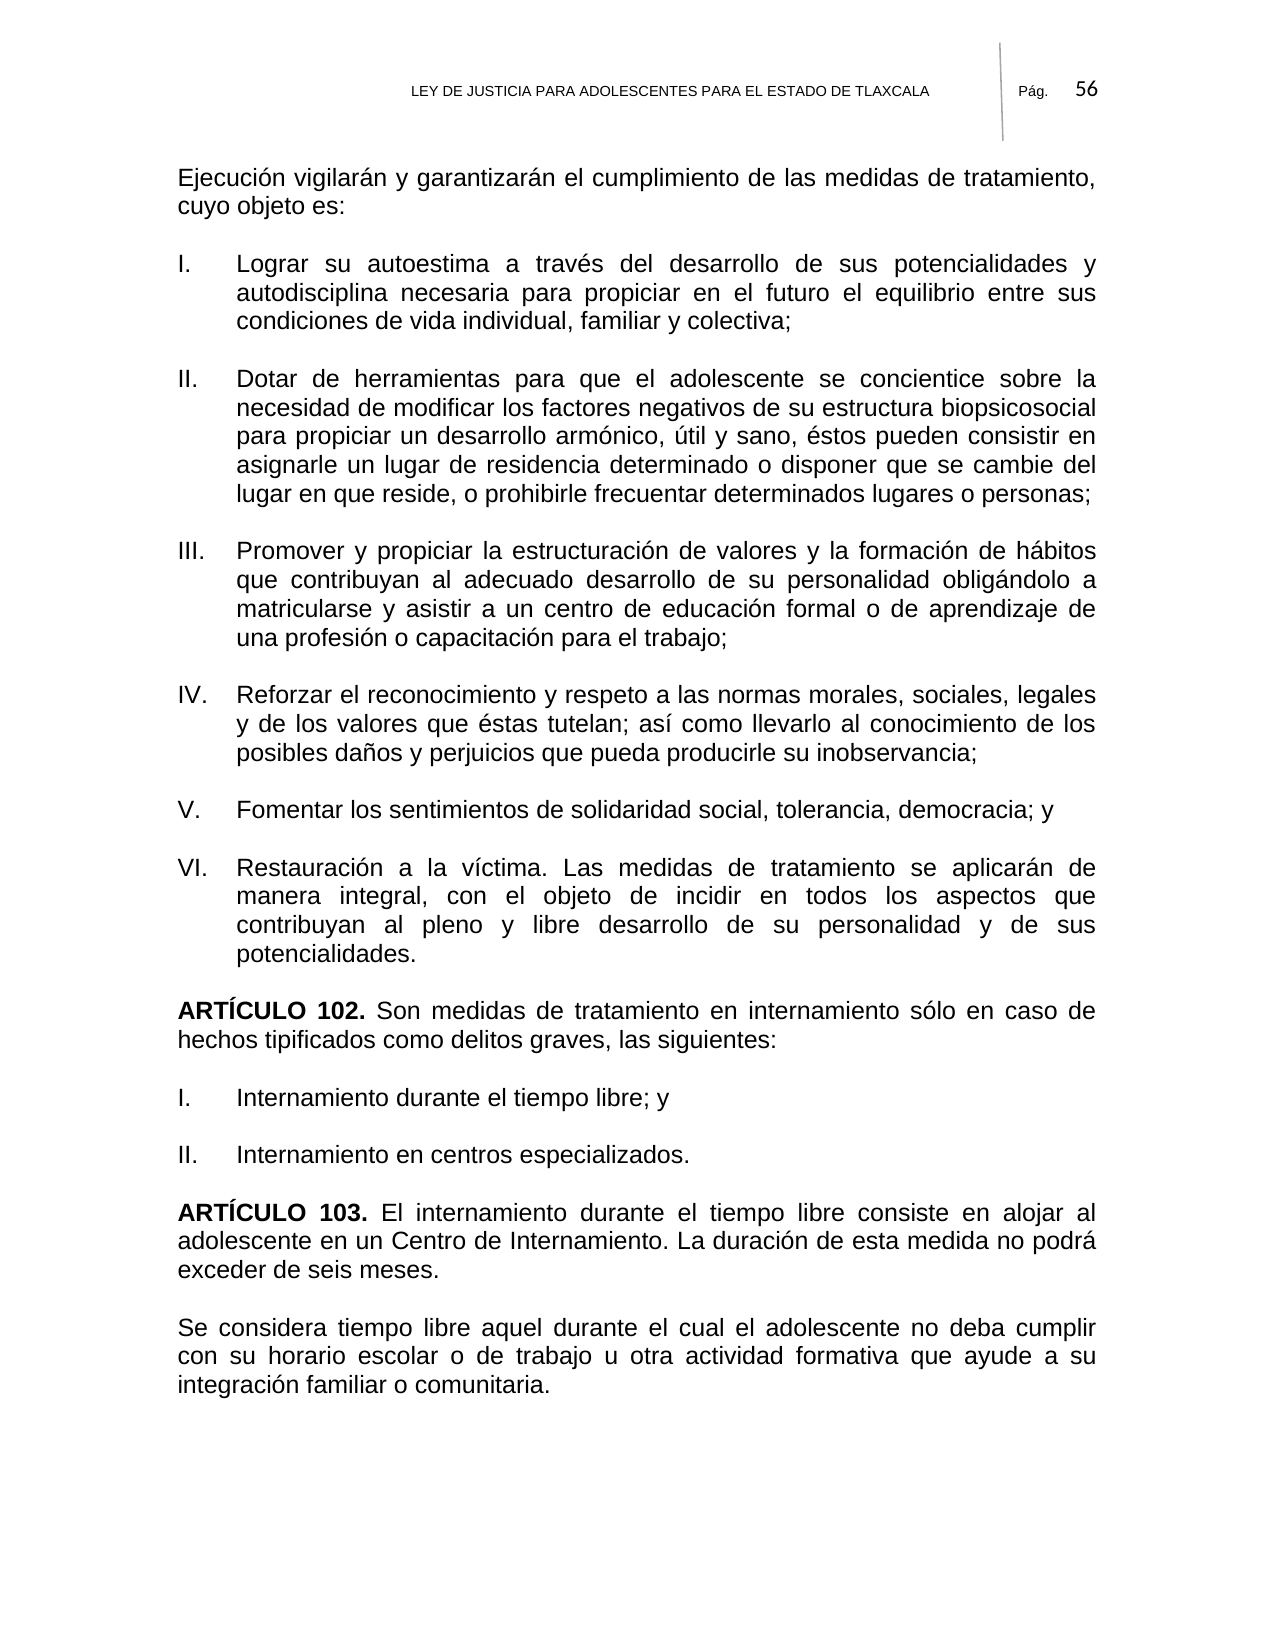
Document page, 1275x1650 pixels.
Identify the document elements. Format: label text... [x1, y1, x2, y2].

text I. Internamiento durante el tiempo libre; y [177, 1082, 1098, 1111]
text III. Promover y propiciar la estructuración de valores y la formación de hábitos que contribuyan al adecuado desarrollo de su personalidad obligándolo a matricularse y asistir a un centro de educación formal o de aprendizaje de una profesión o capacitación para el trabajo; [177, 536, 1098, 651]
text II. Dotar de herramientas para que el adolescente se concientice sobre la necesidad de modificar los factores negativos de su estructura biopsicosocial para propiciar un desarrollo armónico, útil y sano, éstos pueden consistir en asignarle un lugar de residencia determinado o disponer que se cambie del lugar en que reside, o prohibirle frecuentar determinados lugares o personas; [177, 364, 1098, 507]
text ARTÍCULO 103. El internamiento durante el tiempo libre consiste en alojar al adolescente en un Centro de Internamiento. La duración de esta medida no podrá exceder de seis meses. [177, 1197, 1098, 1284]
text Se considera tiempo libre aquel durante el cual el adolescente no deba cumplir con su horario escolar o de trabajo u otra actividad formativa que ayude a su integración familiar o comunitaria. [177, 1312, 1098, 1399]
text VI. Restauración a la víctima. Las medidas de tratamiento se aplicarán de manera integral, con el objeto de incidir en todos los aspectos que contribuyan al pleno y libre desarrollo de su personalidad y de sus potencialidades. [177, 852, 1098, 967]
text IV. Reforzar el reconocimiento y respeto a las normas morales, sociales, legales y de los valores que éstas tutelan; así como llevarlo al conocimiento de los posibles daños y perjuicios que pueda producirle su inobservancia; [177, 680, 1098, 766]
text V. Fomentar los sentimientos de solidaridad social, tolerancia, democracia; y [177, 795, 1098, 824]
text II. Internamiento en centros especializados. [177, 1140, 1098, 1169]
text I. Lograr su autoestima a través del desarrollo de sus potencialidades y autodisciplina necesaria para propiciar en el futuro el equilibrio entre sus condiciones de vida individual, familiar y colectiva; [177, 249, 1098, 335]
text ARTÍCULO 102. Son medidas de tratamiento en internamiento sólo en caso de hechos tipificados como delitos graves, las siguientes: [177, 996, 1098, 1054]
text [177, 162, 1098, 220]
